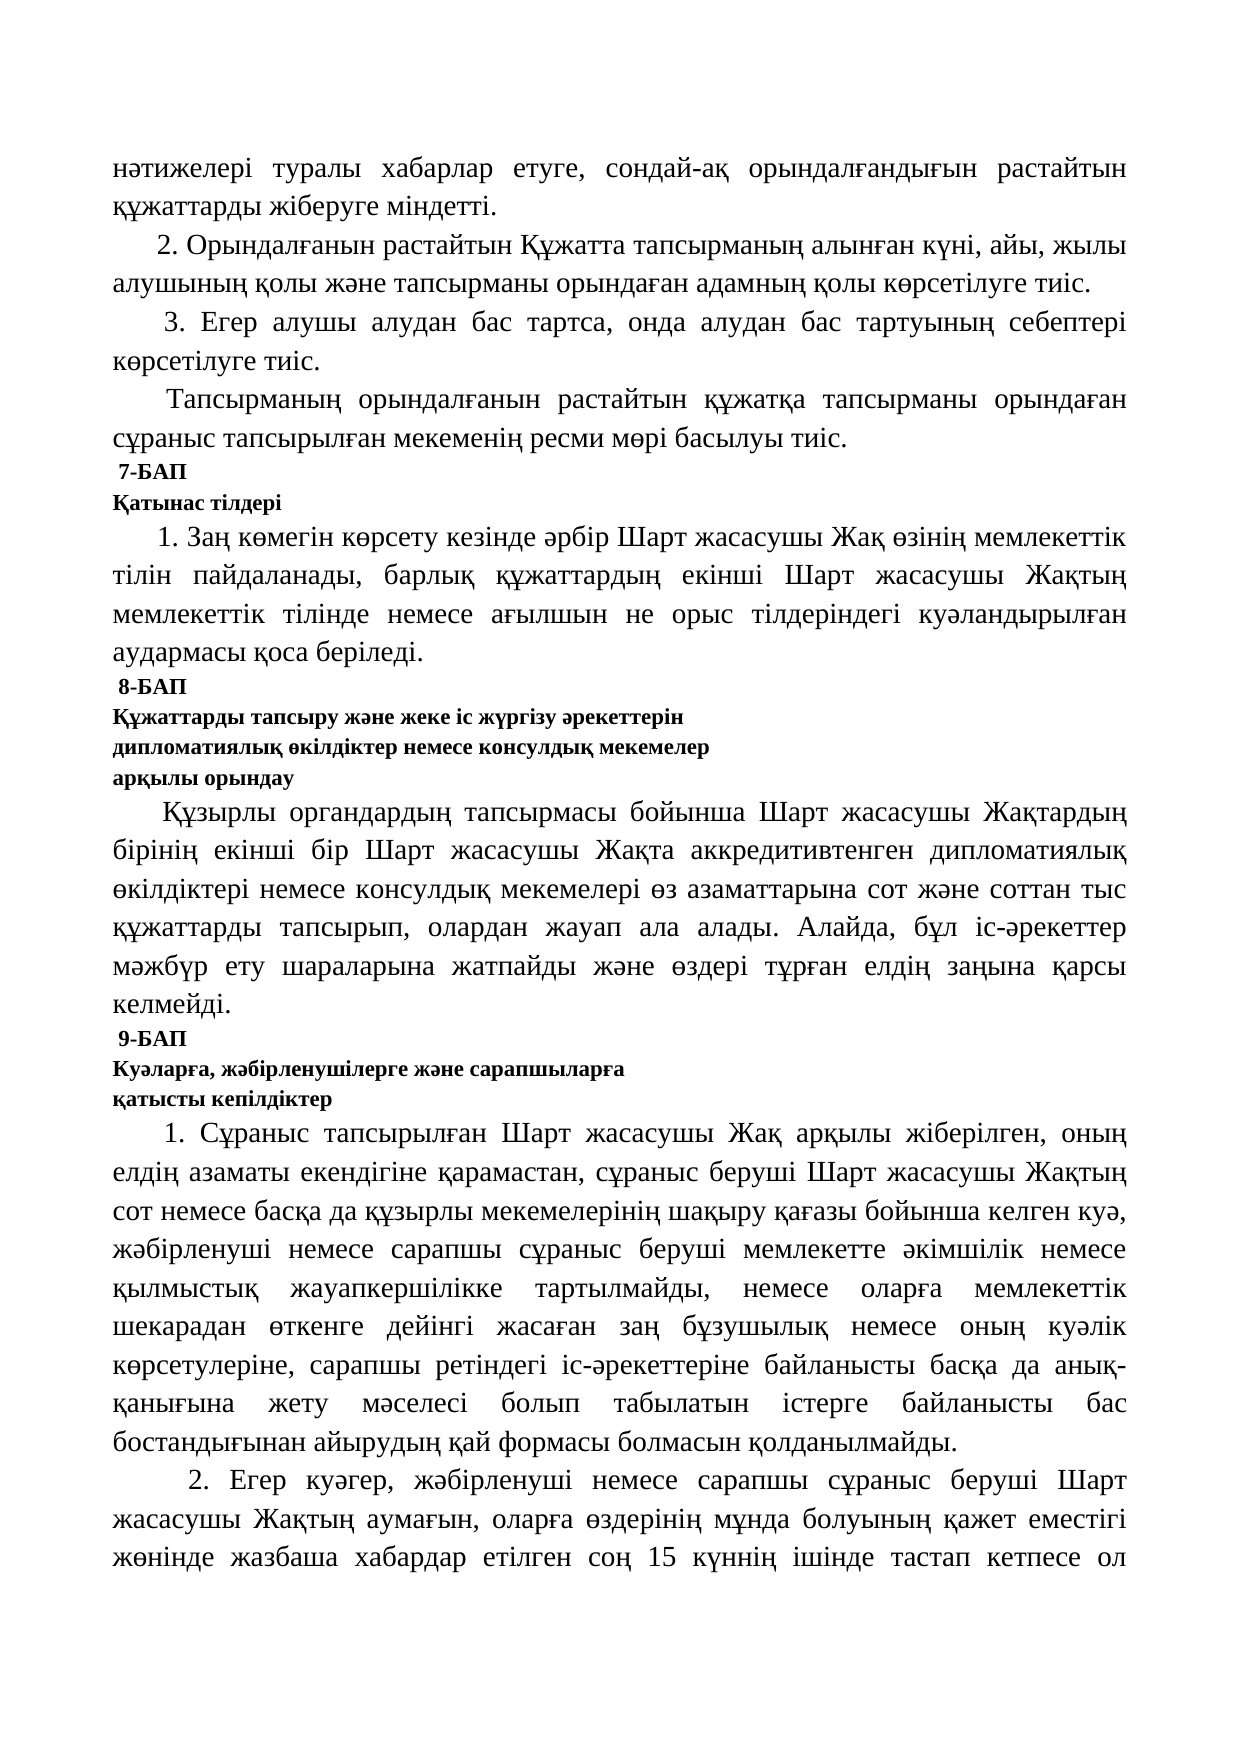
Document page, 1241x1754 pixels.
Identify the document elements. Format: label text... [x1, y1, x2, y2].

text 9-БАП Куәларға, жәбірленушілерге және сарапшыларға қатысты кепілдіктер [112, 1025, 1128, 1112]
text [112, 1462, 1128, 1573]
text 2. Орындалғанын растайтын Құжатта тапсырманың алынған күні, айы, жылы алушының қолы және тапсырманы орындаған адамның қолы көрсетілуге тиіс. [112, 227, 1128, 299]
text 1. Заң көмегін көрсету кезінде әрбір Шарт жасасушы Жақ өзінің мемлекеттік тілін пайдаланады, барлық құжаттардың екінші Шарт жасасушы Жақтың мемлекеттік тілінде немесе ағылшын не орыс тілдеріндегі куәландырылған аудармасы қоса беріледі. [112, 519, 1128, 668]
text Тапсырманың орындалғанын растайтын құжатқа тапсырманы орындаған сұраныс тапсырылған мекеменің ресми мөрі басылуы тиіс. [112, 381, 1128, 453]
text 8-БАП Құжаттарды тапсыру және жеке іс жүргізу әрекеттерін дипломатиялық өкілдіктер немесе консулдық мекемелер арқылы орындау [112, 673, 1128, 790]
text Құзырлы органдардың тапсырмасы бойынша Шарт жасасушы Жақтардың бірінің екінші бір Шарт жасасушы Жақта аккредитивтенген дипломатиялық өкілдіктері немесе консулдық мекемелері өз азаматтарына сот және соттан тыс құжаттарды тапсырып, олардан жауап ала алады. Алайда, бұл іс-әрекеттер мәжбүр ету шараларына жатпайды және өздері тұрған елдің заңына қарсы келмейді. [112, 794, 1128, 1020]
text 3. Егер алушы алудан бас тартса, онда алудан бас тартуының себептері көрсетілуге тиіс. [112, 304, 1128, 376]
text 1. Сұраныс тапсырылған Шарт жасасушы Жақ арқылы жіберілген, оның елдің азаматы екендігіне қарамастан, сұраныс беруші Шарт жасасушы Жақтың сот немесе басқа да құзырлы мекемелерінің шақыру қағазы бойынша келген куә, жәбірленуші немесе сарапшы сұраныс беруші мемлекетте әкімшілік немесе қылмыстық жауапкершілікке тартылмайды, немесе оларға мемлекеттік шекарадан өткенге дейінгі жасаған заң бұзушылық немесе оның куәлік көрсетулеріне, сарапшы ретіндегі іс-әрекеттеріне байланысты басқа да анық-қанығына жету мәселесі болып табылатын істерге байланысты бас бостандығынан айырудың қай формасы болмасын қолданылмайды. [112, 1116, 1128, 1457]
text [112, 150, 1128, 222]
text 7-БАП Қатынас тілдері [112, 458, 1128, 515]
